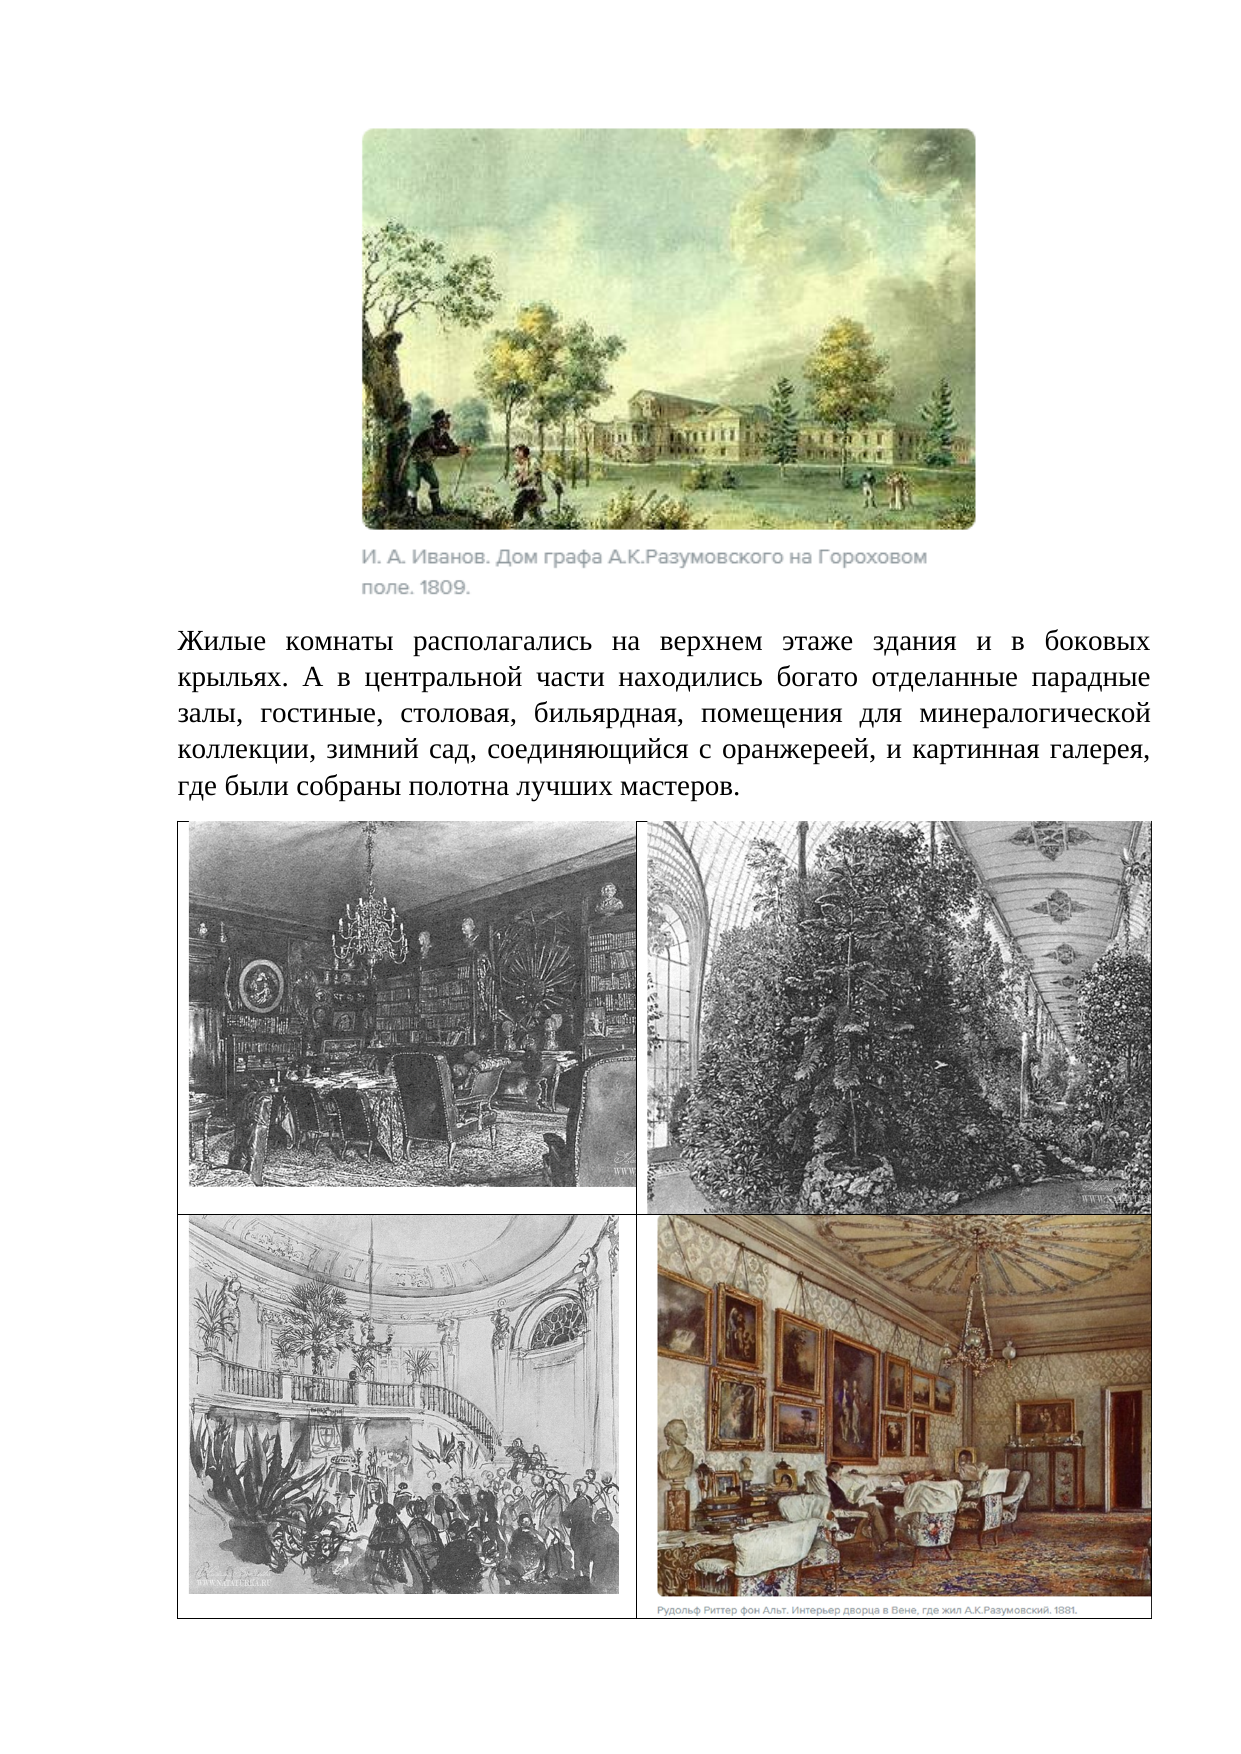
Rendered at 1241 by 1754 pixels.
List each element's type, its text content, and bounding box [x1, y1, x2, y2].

table_cell [637, 1215, 647, 1618]
table_header [178, 822, 636, 1214]
picture [188, 821, 636, 1187]
text Жилые комнаты располагались на верхнем этаже здания и в боковых крыльях. А в центральной части находились богато отделанные парадные залы, гостиные, столовая, бильярдная, помещения для минералогической коллекции, зимний сад, соединяющийся с оранжереей, и картинная галерея, где были собраны полотна лучших мастеров. [177, 623, 1152, 801]
picture [647, 1215, 1152, 1618]
table_header [637, 822, 647, 1214]
picture [188, 1215, 619, 1594]
table_cell [178, 1215, 636, 1618]
picture [647, 821, 1152, 1214]
picture [341, 118, 988, 605]
